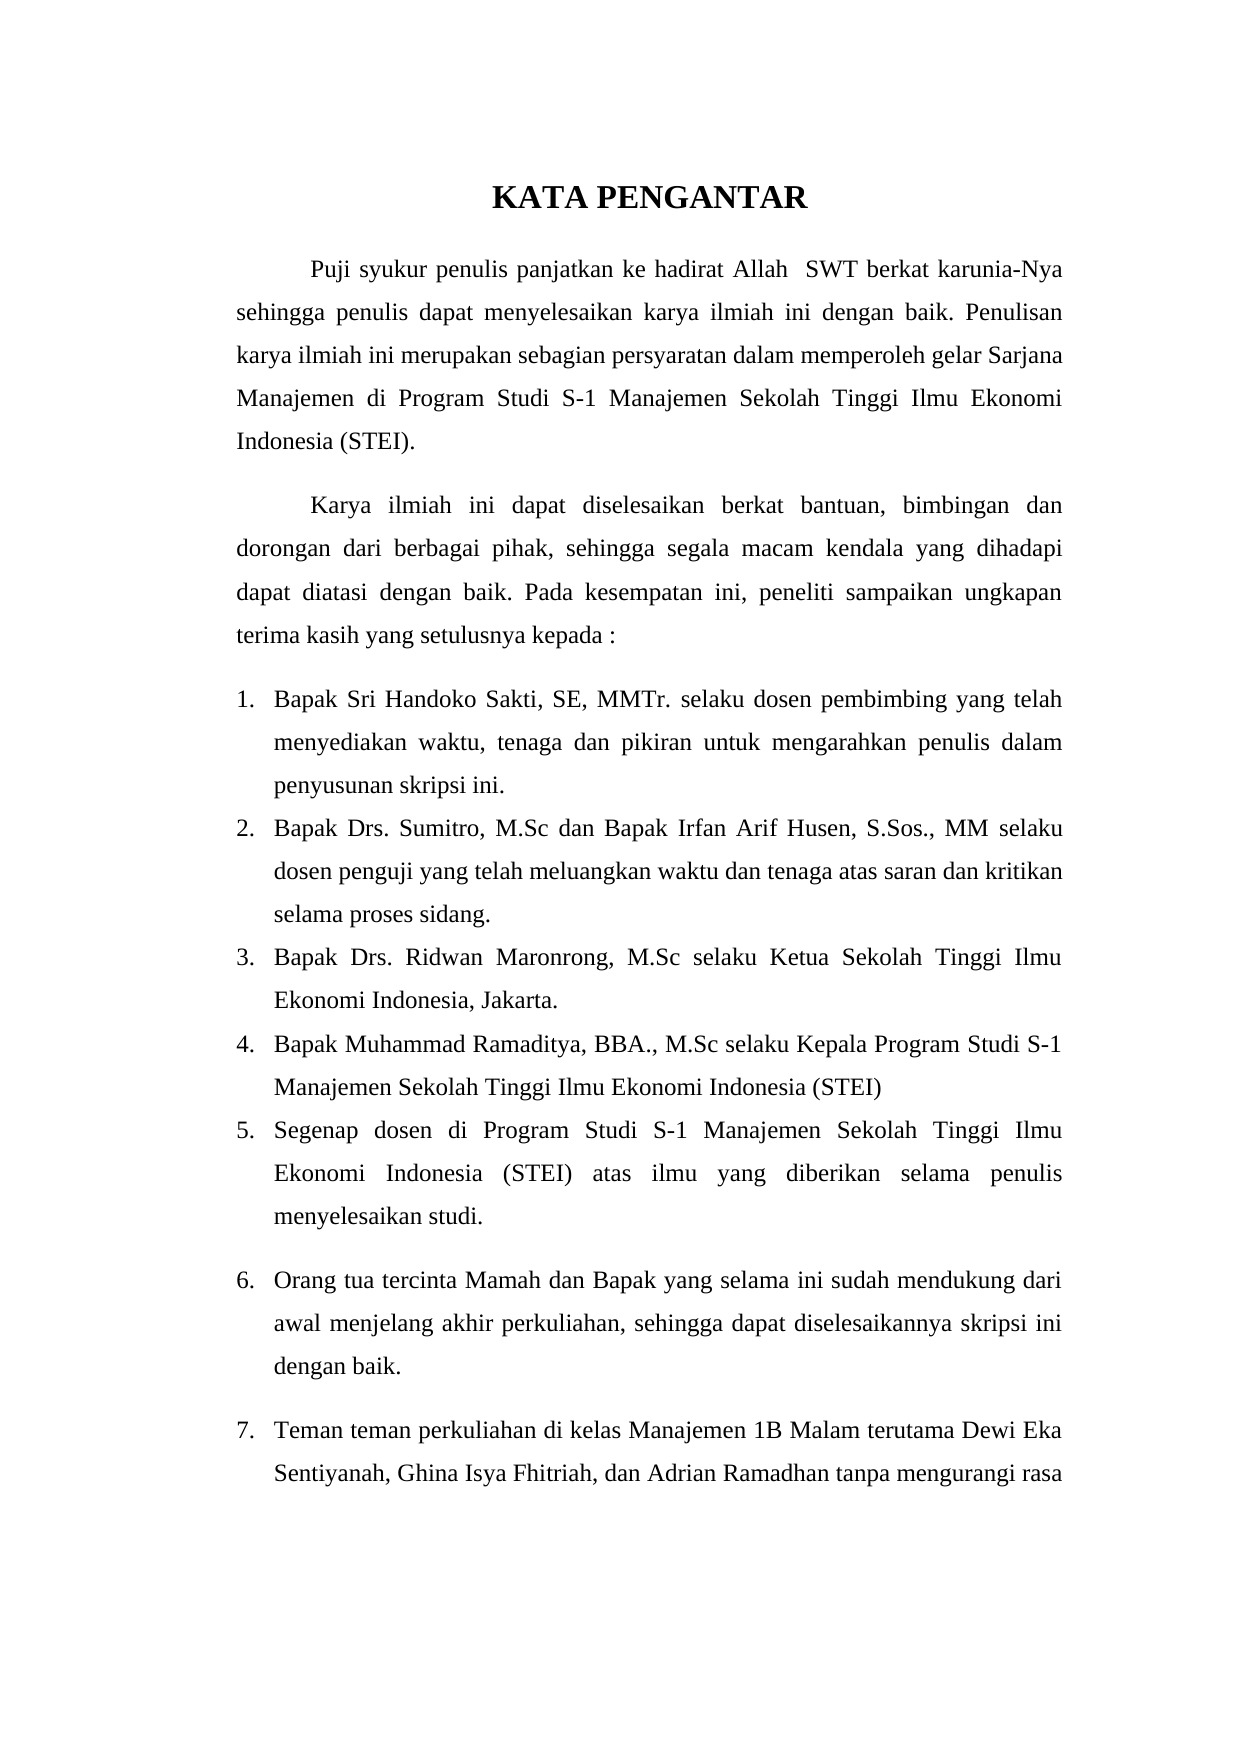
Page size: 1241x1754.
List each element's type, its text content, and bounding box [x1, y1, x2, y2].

list Orang tua tercinta Mamah dan Bapak yang selama ini sudah mendukung dari awal menjelang akhir perkuliahan, sehingga dapat diselesaikannya skripsi ini dengan baik. [236, 1265, 1063, 1380]
list Bapak Drs. Ridwan Maronrong, M.Sc selaku Ketua Sekolah Tinggi Ilmu Ekonomi Indonesia, Jakarta. [236, 942, 1063, 1014]
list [236, 1415, 1063, 1487]
text KATA PENGANTAR [236, 177, 1063, 216]
list Bapak Drs. Sumitro, M.Sc dan Bapak Irfan Arif Husen, S.Sos., MM selaku dosen penguji yang telah meluangkan waktu dan tenaga atas saran dan kritikan selama proses sidang. [236, 813, 1063, 928]
list Bapak Muhammad Ramaditya, BBA., M.Sc selaku Kepala Program Studi S-1 Manajemen Sekolah Tinggi Ilmu Ekonomi Indonesia (STEI) [236, 1029, 1063, 1101]
list Bapak Sri Handoko Sakti, SE, MMTr. selaku dosen pembimbing yang telah menyediakan waktu, tenaga dan pikiran untuk mengarahkan penulis dalam penyusunan skripsi ini. [236, 684, 1063, 799]
list Segenap dosen di Program Studi S-1 Manajemen Sekolah Tinggi Ilmu Ekonomi Indonesia (STEI) atas ilmu yang diberikan selama penulis menyelesaikan studi. [236, 1115, 1063, 1230]
text Puji syukur penulis panjatkan ke hadirat Allah SWT berkat karunia-Nya sehingga penulis dapat menyelesaikan karya ilmiah ini dengan baik. Penulisan karya ilmiah ini merupakan sebagian persyaratan dalam memperoleh gelar Sarjana Manajemen di Program Studi S-1 Manajemen Sekolah Tinggi Ilmu Ekonomi Indonesia (STEI). [236, 254, 1063, 455]
text Karya ilmiah ini dapat diselesaikan berkat bantuan, bimbingan dan dorongan dari berbagai pihak, sehingga segala macam kendala yang dihadapi dapat diatasi dengan baik. Pada kesempatan ini, peneliti sampaikan ungkapan terima kasih yang setulusnya kepada : [236, 490, 1063, 648]
